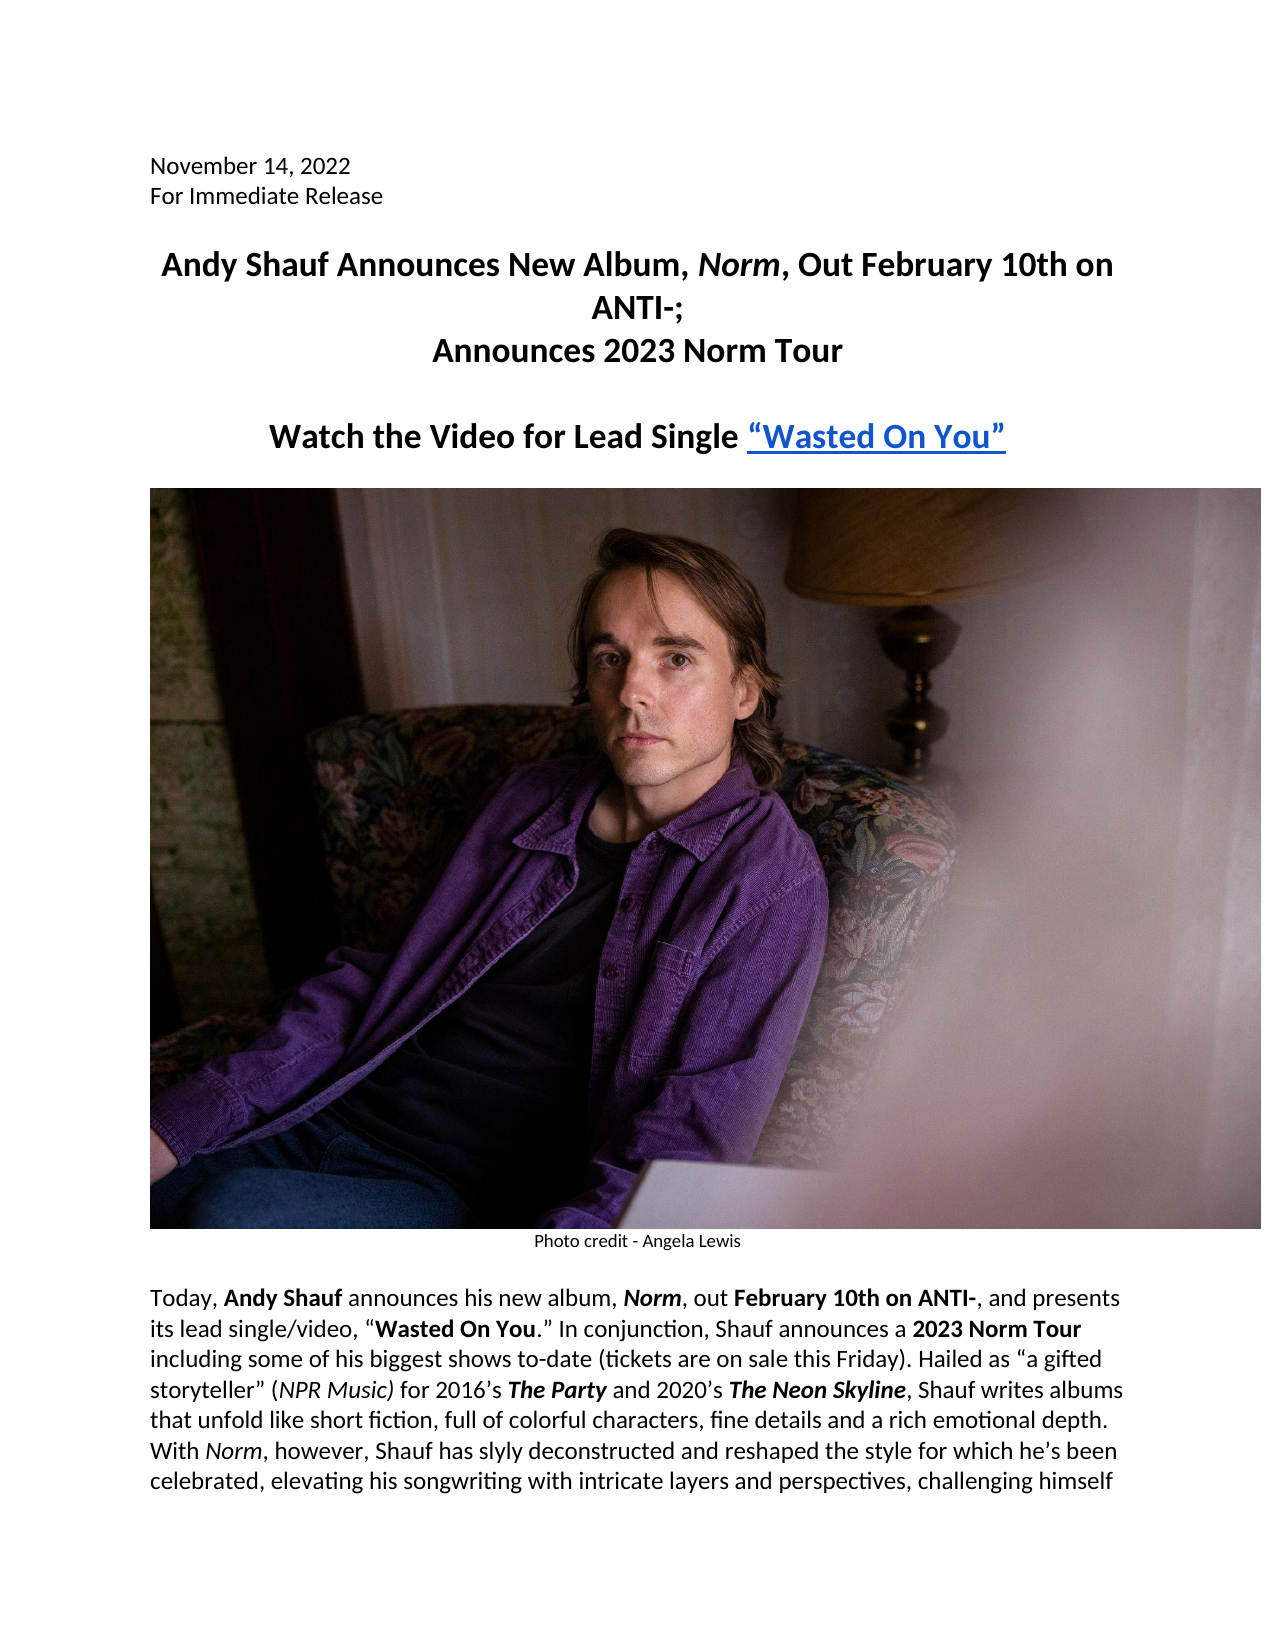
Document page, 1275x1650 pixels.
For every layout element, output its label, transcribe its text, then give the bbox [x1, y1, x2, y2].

text Photo credit - Angela Lewis [150, 1229, 1125, 1252]
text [150, 1282, 1125, 1496]
text Andy Shauf Announces New Album, Norm, Out February 10th on ANTI-; [150, 242, 1125, 328]
text Watch the Video for Lead Single “Wasted On You” [150, 414, 1125, 458]
picture [150, 488, 1261, 1229]
text For Immediate Release [150, 181, 1125, 211]
text Announces 2023 Norm Tour [150, 328, 1125, 371]
text November 14, 2022 [150, 150, 1125, 181]
